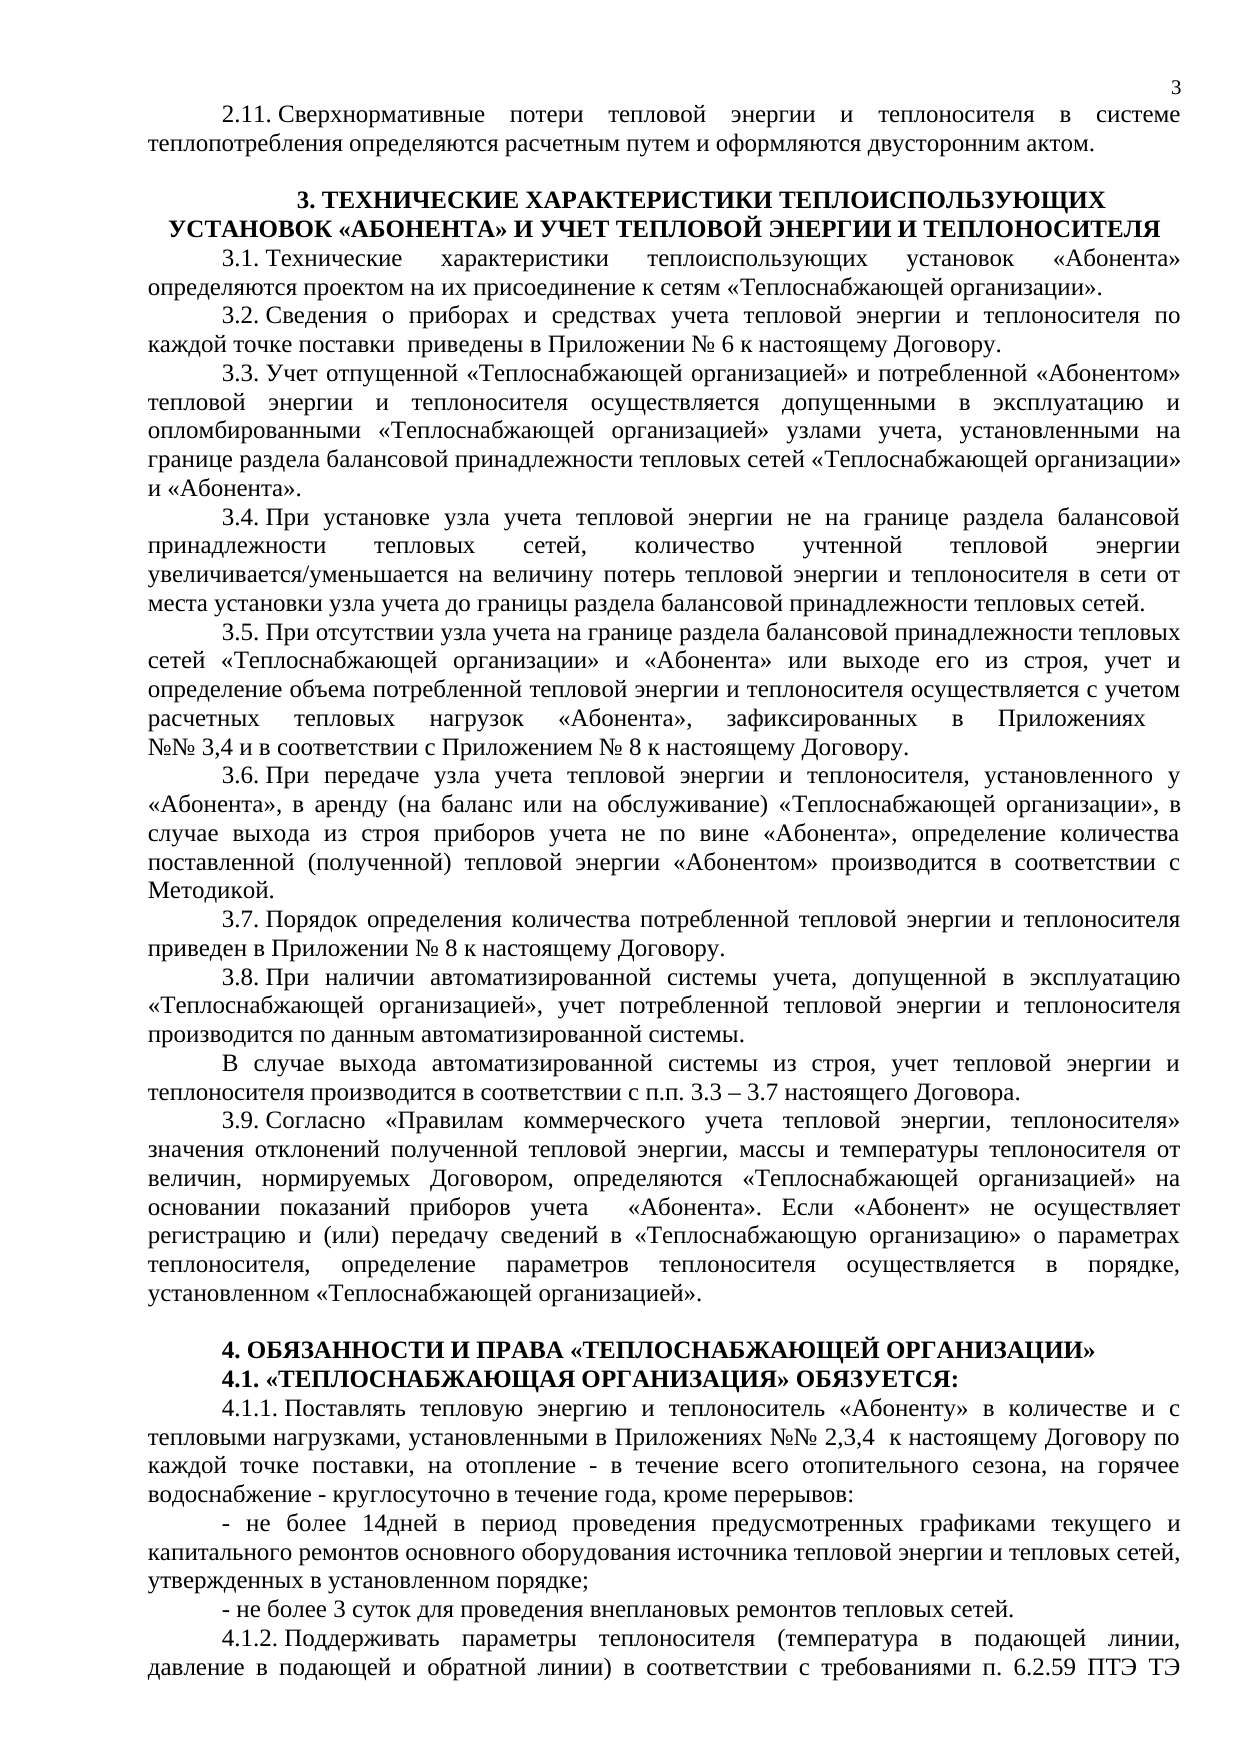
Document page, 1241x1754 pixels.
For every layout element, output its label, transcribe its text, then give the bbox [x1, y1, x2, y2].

list Сведения о приборах и средствах учета тепловой энергии и теплоносителя по каждой точке поставки приведены в Приложении № 6 к настоящему Договору. [148, 300, 1181, 358]
list Технические характеристики теплоиспользующих установок «Абонента» определяются проектом на их присоединение к сетям «Теплоснабжающей организации». [148, 243, 1181, 300]
list «ТЕПЛОСНАБЖАЮЩАЯ ОРГАНИЗАЦИЯ» ОБЯЗУЕТСЯ: [148, 1364, 1181, 1393]
list ТЕХНИЧЕСКИЕ ХАРАКТЕРИСТИКИ ТЕПЛОИСПОЛЬЗУЮЩИХ УСТАНОВОК «АБОНЕНТА» И УЧЕТ ТЕПЛОВОЙ ЭНЕРГИИ И ТЕПЛОНОСИТЕЛЯ [148, 185, 1181, 243]
list ОБЯЗАННОСТИ И ПРАВА «ТЕПЛОСНАБЖАЮЩЕЙ ОРГАНИЗАЦИИ» [148, 1335, 1181, 1364]
list Порядок определения количества потребленной тепловой энергии и теплоносителя приведен в Приложении № 8 к настоящему Договору. [148, 904, 1181, 962]
list При передаче узла учета тепловой энергии и теплоносителя, установленного у «Абонента», в аренду (на баланс или на обслуживание) «Теплоснабжающей организации», в случае выхода из строя приборов учета не по вине «Абонента», определение количества поставленной (полученной) тепловой энергии «Абонентом» производится в соответствии с Методикой. [148, 760, 1181, 904]
list Поставлять тепловую энергию и теплоноситель «Абоненту» в количестве и с тепловыми нагрузками, установленными в Приложениях №№ 2,3,4 к настоящему Договору по каждой точке поставки, на отопление - в течение всего отопительного сезона, на горячее водоснабжение - круглосуточно в течение года, кроме перерывов: [148, 1393, 1181, 1508]
list При наличии автоматизированной системы учета, допущенной в эксплуатацию «Теплоснабжающей организацией», учет потребленной тепловой энергии и теплоносителя производится по данным автоматизированной системы. [148, 962, 1181, 1048]
text В случае выхода автоматизированной системы из строя, учет тепловой энергии и теплоносителя производится в соответствии с п.п. 3.3 – 3.7 настоящего Договора. [148, 1048, 1181, 1105]
list Согласно «Правилам коммерческого учета тепловой энергии, теплоносителя» значения отклонений полученной тепловой энергии, массы и температуры теплоносителя от величин, нормируемых Договором, определяются «Теплоснабжающей организацией» на основании показаний приборов учета «Абонента». Если «Абонент» не осуществляет регистрацию и (или) передачу сведений в «Теплоснабжающую организацию» о параметрах теплоносителя, определение параметров теплоносителя осуществляется в порядке, установленном «Теплоснабжающей организацией». [148, 1105, 1181, 1307]
text - не более 3 суток для проведения внеплановых ремонтов тепловых сетей. [148, 1594, 1181, 1623]
list При отсутствии узла учета на границе раздела балансовой принадлежности тепловых сетей «Теплоснабжающей организации» и «Абонента» или выходе его из строя, учет и определение объема потребленной тепловой энергии и теплоносителя осуществляется с учетом расчетных тепловых нагрузок «Абонента», зафиксированных в Приложениях №№ 3,4 и в соответствии с Приложением № 8 к настоящему Договору. [148, 617, 1181, 760]
list При установке узла учета тепловой энергии не на границе раздела балансовой принадлежности тепловых сетей, количество учтенной тепловой энергии увеличивается/уменьшается на величину потерь тепловой энергии и теплоносителя в сети от места установки узла учета до границы раздела балансовой принадлежности тепловых сетей. [148, 502, 1181, 617]
list Сверхнормативные потери тепловой энергии и теплоносителя в системе теплопотребления определяются расчетным путем и оформляются двусторонним актом. [148, 99, 1181, 157]
text - не более 14дней в период проведения предусмотренных графиками текущего и капитального ремонтов основного оборудования источника тепловой энергии и тепловых сетей, утвержденных в установленном порядке; [148, 1508, 1181, 1594]
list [148, 1623, 1181, 1680]
list Учет отпущенной «Теплоснабжающей организацией» и потребленной «Абонентом» тепловой энергии и теплоносителя осуществляется допущенными в эксплуатацию и опломбированными «Теплоснабжающей организацией» узлами учета, установленными на границе раздела балансовой принадлежности тепловых сетей «Теплоснабжающей организации» и «Абонента». [148, 358, 1181, 502]
